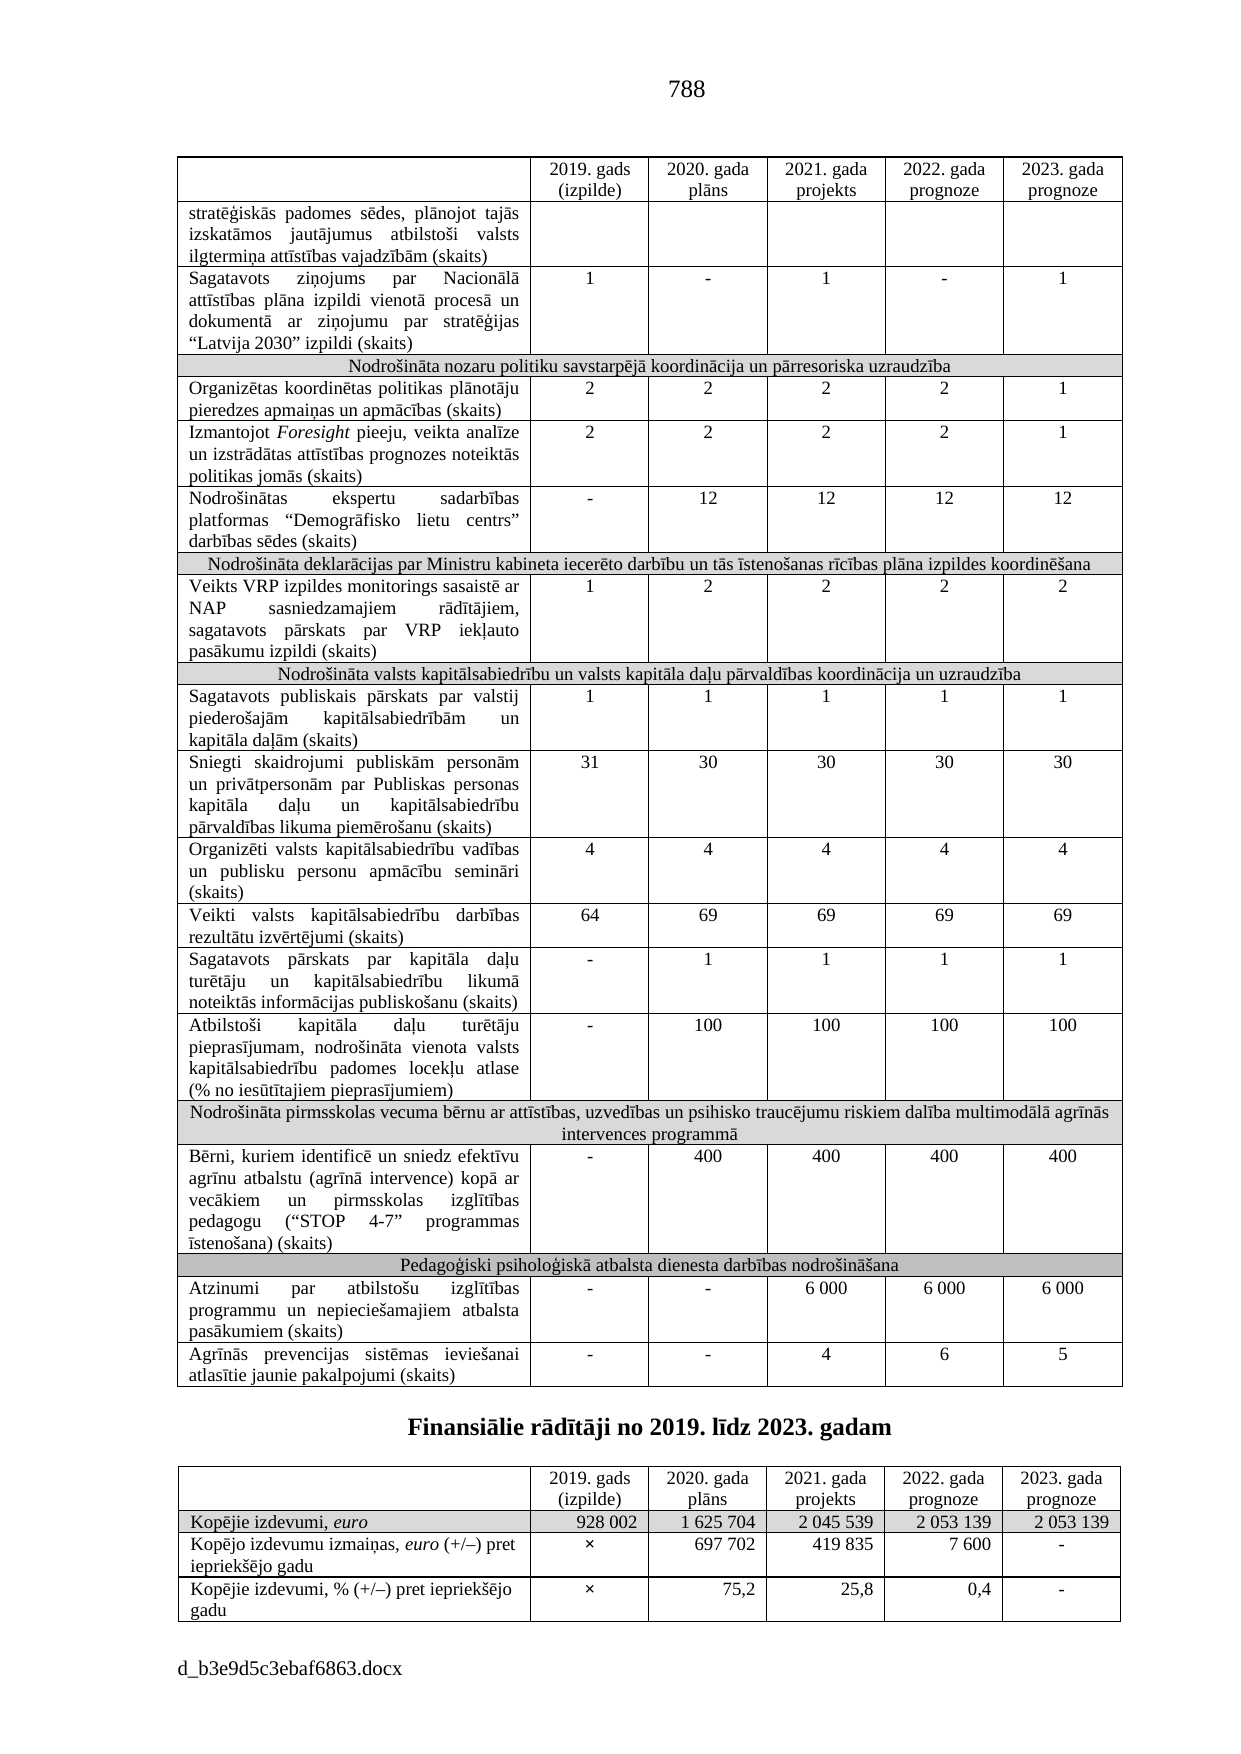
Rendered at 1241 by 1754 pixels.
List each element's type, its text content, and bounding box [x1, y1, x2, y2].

table_cell Veikti valsts kapitālsabiedrību darbības rezultātu izvērtējumi (skaits) [178, 904, 530, 947]
table_cell - [531, 1014, 648, 1100]
table_cell 4 [768, 1343, 885, 1386]
table_cell 12 [649, 487, 767, 552]
table_cell Nodrošinātas ekspertu sadarbības platformas “Demogrāfisko lietu centrs” darbības sēdes (skaits) [178, 487, 530, 552]
table_cell 69 [649, 904, 767, 947]
table_cell - [1003, 1533, 1120, 1576]
table_cell 5 [1004, 1343, 1122, 1386]
table_cell Organizētas koordinētas politikas plānotāju pieredzes apmaiņas un apmācības (skaits) [178, 377, 530, 420]
table_cell 75,2 [649, 1578, 766, 1621]
table_cell 4 [531, 838, 648, 903]
table_cell 100 [649, 1014, 767, 1100]
table_cell Veikts VRP izpildes monitorings sasaistē ar NAP sasniedzamajiem rādītājiem, sagatavots pārskats par VRP iekļauto pasākumu izpildi (skaits) [178, 575, 530, 662]
table_cell 4 [1004, 202, 1122, 266]
table_cell 1 [1004, 685, 1122, 750]
table_cell Pedagoģiski psiholoģiskā atbalsta dienesta darbības nodrošināšana [178, 1254, 1122, 1276]
table_cell 6 000 [768, 1277, 885, 1342]
table_cell Nodrošināta valsts kapitālsabiedrību un valsts kapitāla daļu pārvaldības koordinācija un uzraudzība [178, 663, 1122, 684]
table_cell 2 [649, 575, 767, 662]
text Finansiālie rādītāji no 2019. līdz 2023. gadam [177, 1412, 1122, 1441]
table_header 2021. gada projekts [768, 158, 885, 201]
table_cell 69 [886, 904, 1003, 947]
table_cell 400 [768, 1145, 885, 1253]
table_cell 1 [1004, 377, 1122, 420]
table_cell Atzinumi par atbilstošu izglītības programmu un nepieciešamajiem atbalsta pasākumiem (skaits) [178, 1277, 530, 1342]
table_cell 1 [1004, 267, 1122, 353]
table_header 2022. gada prognoze [885, 1467, 1002, 1510]
table_cell - [531, 1343, 648, 1386]
table_cell Nodrošināta deklarācijas par Ministru kabineta iecerēto darbību un tās īstenošanas rīcības plāna izpildes koordinēšana [178, 553, 1122, 574]
table_cell 1 [531, 267, 648, 353]
table_cell 1 [649, 685, 767, 750]
table_cell - [886, 267, 1003, 353]
table_cell 2 [1004, 575, 1122, 662]
table_cell 928 002 [531, 1511, 648, 1532]
table_cell 4 [768, 202, 885, 266]
table_cell 12 [1004, 487, 1122, 552]
table_cell 30 [1004, 751, 1122, 837]
table_cell 100 [768, 1014, 885, 1100]
table_cell Bērni, kuriem identificē un sniedz efektīvu agrīnu atbalstu (agrīnā intervence) kopā ar vecākiem un pirmsskolas izglītības pedagogu (“STOP 4-7” programmas īstenošana) (skaits) [178, 1145, 530, 1253]
table_cell 7 600 [885, 1533, 1002, 1576]
table_cell Atbilstoši kapitāla daļu turētāju pieprasījumam, nodrošināta vienota valsts kapitālsabiedrību padomes locekļu atlase (% no iesūtītajiem pieprasījumiem) [178, 1014, 530, 1100]
table_cell 1 [886, 948, 1003, 1013]
table_cell 400 [649, 1145, 767, 1253]
table_cell 12 [886, 487, 1003, 552]
table_cell 400 [1004, 1145, 1122, 1253]
table_cell 4 [649, 838, 767, 903]
table_cell 100 [1004, 1014, 1122, 1100]
table_cell Nodrošināta nozaru politiku savstarpējā koordinācija un pārresoriska uzraudzība [178, 355, 1122, 376]
table_header 2020. gada plāns [649, 1467, 766, 1510]
table_cell 31 [531, 751, 648, 837]
table_cell 419 835 [767, 1533, 884, 1576]
table_cell 6 000 [1004, 1277, 1122, 1342]
table_cell Kopējie izdevumi, % (+/–) pret iepriekšējo gadu [179, 1578, 530, 1621]
table_cell Sagatavots publiskais pārskats par valstij piederošajām kapitālsabiedrībām un kapitāla daļām (skaits) [178, 685, 530, 750]
table_header 2023. gada prognoze [1004, 158, 1122, 201]
table_cell 1 [1004, 421, 1122, 486]
table_cell 69 [768, 904, 885, 947]
table_cell - [531, 1277, 648, 1342]
table_header 2022. gada prognoze [886, 158, 1003, 201]
table_cell Izmantojot Foresight pieeju, veikta analīze un izstrādātas attīstības prognozes noteiktās politikas jomās (skaits) [178, 421, 530, 486]
table_cell Sniegti skaidrojumi publiskām personām un privātpersonām par Publiskas personas kapitāla daļu un kapitālsabiedrību pārvaldības likuma piemērošanu (skaits) [178, 751, 530, 837]
table_cell Sagatavots pārskats par kapitāla daļu turētāju un kapitālsabiedrību likumā noteiktās informācijas publiskošanu (skaits) [178, 948, 530, 1013]
table_header 2021. gada projekts [767, 1467, 884, 1510]
table_cell 4 [886, 838, 1003, 903]
table_cell 1 [768, 267, 885, 353]
table_header 2023. gada prognoze [1003, 1467, 1120, 1510]
table_cell 1 [768, 685, 885, 750]
table_header 2020. gada plāns [649, 158, 767, 201]
table_cell 0,4 [885, 1578, 1002, 1621]
table_cell 2 [531, 202, 648, 266]
table_cell - [531, 487, 648, 552]
table_cell 2 [768, 421, 885, 486]
table_cell 2 053 139 [885, 1511, 1002, 1532]
table_cell 25,8 [767, 1578, 884, 1621]
table_cell 400 [886, 1145, 1003, 1253]
table_cell - [649, 267, 767, 353]
table_cell 1 [1004, 948, 1122, 1013]
table_cell 1 [886, 685, 1003, 750]
table_cell 64 [531, 904, 648, 947]
table_cell Agrīnās prevencijas sistēmas ieviešanai atlasītie jaunie pakalpojumi (skaits) [178, 1343, 530, 1386]
table_cell 12 [768, 487, 885, 552]
table_cell 2 [531, 377, 648, 420]
table_cell 1 [768, 948, 885, 1013]
table_cell 2 [886, 575, 1003, 662]
table_header [178, 158, 530, 201]
table_cell 6 [886, 1343, 1003, 1386]
table_cell 6 000 [886, 1277, 1003, 1342]
table_cell 2 [531, 421, 648, 486]
table_cell - [649, 1343, 767, 1386]
table_cell Nodrošināta pirmsskolas vecuma bērnu ar attīstības, uzvedības un psihisko traucējumu riskiem dalība multimodālā agrīnās intervences programmā [178, 1101, 1122, 1144]
table_cell 100 [886, 1014, 1003, 1100]
table_cell 4 [768, 838, 885, 903]
table_cell 2 [768, 575, 885, 662]
table_cell 30 [649, 751, 767, 837]
table_cell 2 [768, 377, 885, 420]
table_cell 4 [1004, 838, 1122, 903]
table_cell 2 [886, 421, 1003, 486]
table_cell 697 702 [649, 1533, 766, 1576]
table_cell × [531, 1533, 648, 1576]
table_cell 30 [886, 751, 1003, 837]
table_cell 2 053 139 [1003, 1511, 1120, 1532]
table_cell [178, 202, 530, 266]
table_cell - [649, 1277, 767, 1342]
table_cell - [531, 948, 648, 1013]
table_cell Kopējo izdevumu izmaiņas, euro (+/–) pret iepriekšējo gadu [179, 1533, 530, 1576]
table_cell × [531, 1578, 648, 1621]
table_cell 1 [531, 685, 648, 750]
table_cell 1 625 704 [649, 1511, 766, 1532]
table_header 2019. gads (izpilde) [531, 1467, 648, 1510]
table_cell Organizēti valsts kapitālsabiedrību vadības un publisku personu apmācību semināri (skaits) [178, 838, 530, 903]
table_cell 4 [649, 202, 767, 266]
table_cell Sagatavots ziņojums par Nacionālā attīstības plāna izpildi vienotā procesā un dokumentā ar ziņojumu par stratēģijas “Latvija 2030” izpildi (skaits) [178, 267, 530, 353]
table_cell 2 [649, 377, 767, 420]
table_cell 2 045 539 [767, 1511, 884, 1532]
table_cell 1 [649, 948, 767, 1013]
table_cell 2 [886, 377, 1003, 420]
table_header [179, 1467, 530, 1510]
table_header 2019. gads (izpilde) [531, 158, 648, 201]
table_cell - [1003, 1578, 1120, 1621]
table_cell Kopējie izdevumi, euro [179, 1511, 530, 1532]
table_cell 2 [649, 421, 767, 486]
table_cell 30 [768, 751, 885, 837]
table_cell 69 [1004, 904, 1122, 947]
table_cell 1 [531, 575, 648, 662]
table_cell - [531, 1145, 648, 1253]
table_cell 4 [886, 202, 1003, 266]
